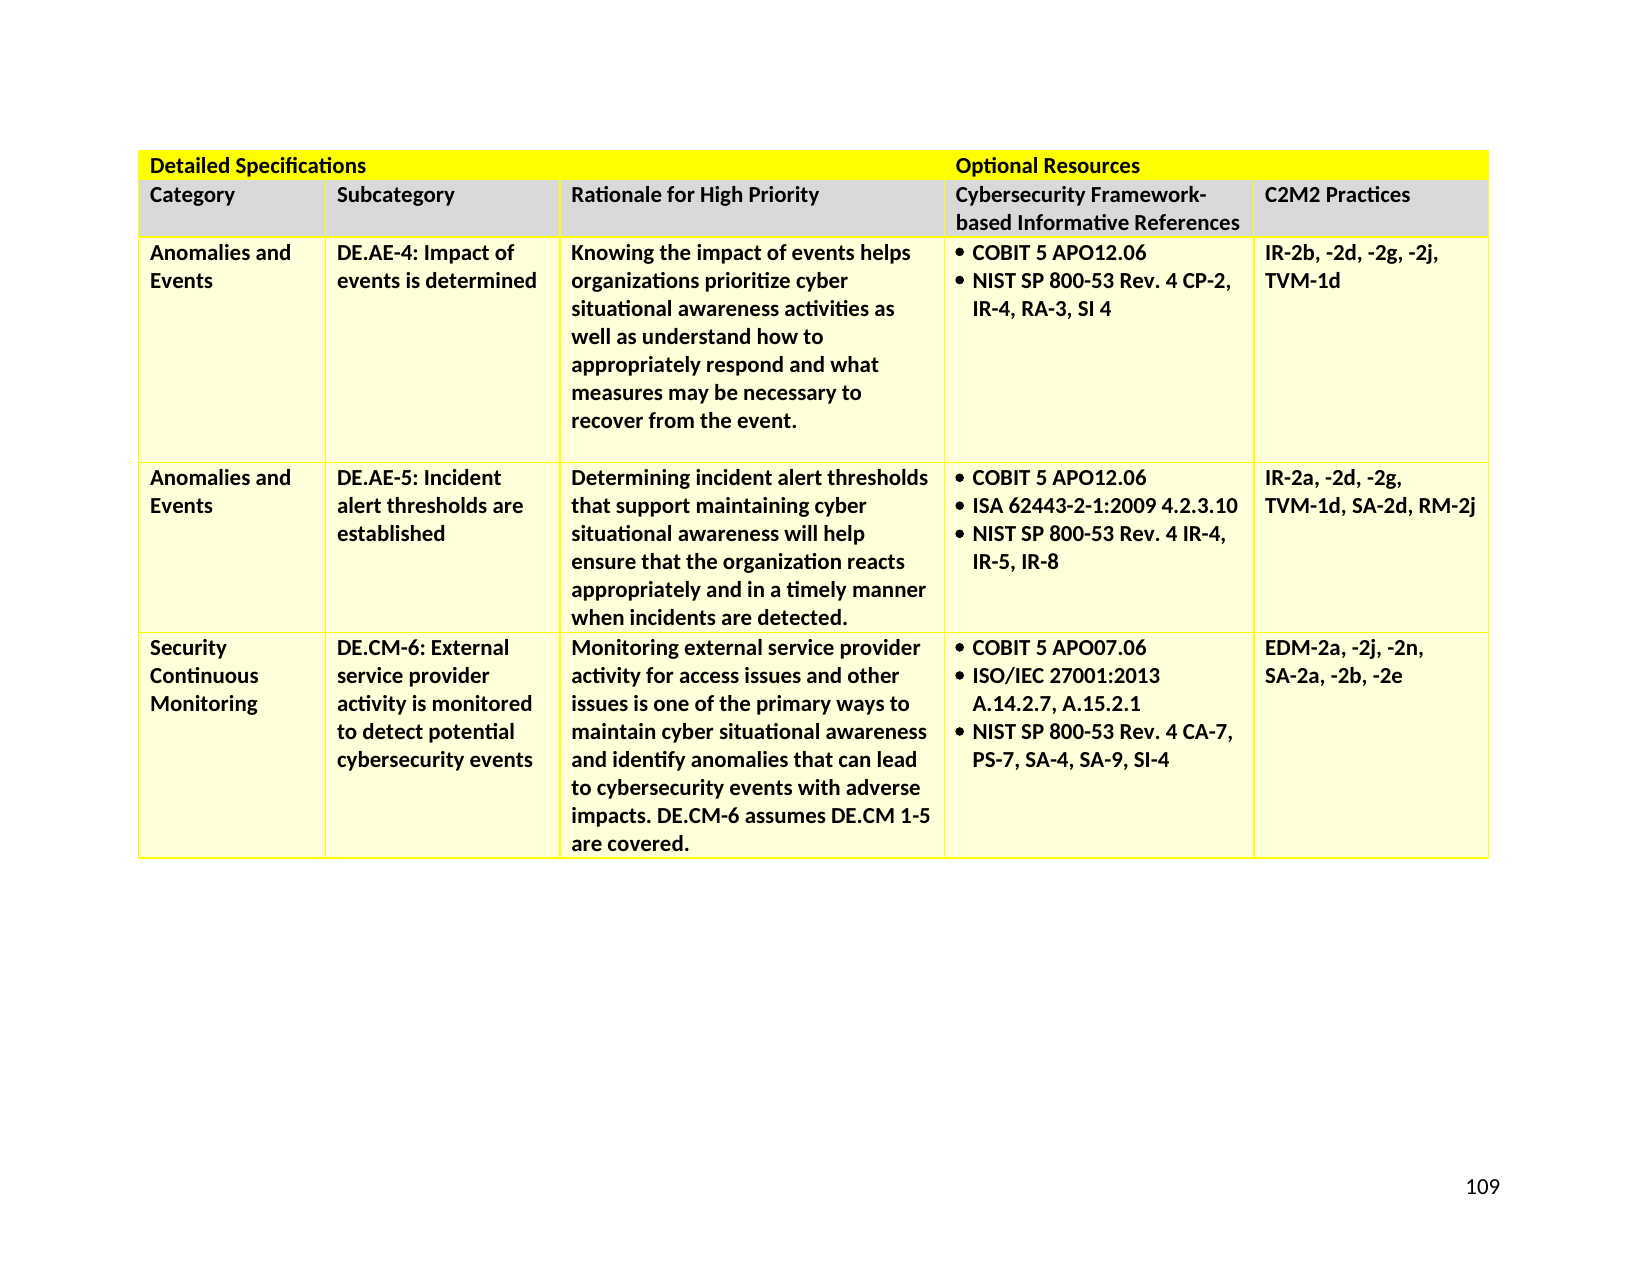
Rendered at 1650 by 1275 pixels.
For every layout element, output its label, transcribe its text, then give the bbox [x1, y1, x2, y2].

table_header Optional Resources [945, 151, 1488, 179]
table_cell DE.AE-5: Incident alert thresholds are established [326, 463, 559, 632]
table_cell DE.CM-6: External service provider activity is monitored to detect potential cybersecurity events [326, 633, 559, 857]
table_cell DE.AE-4: Impact of events is determined [326, 238, 559, 462]
table_cell Category [139, 180, 325, 236]
table_cell Cybersecurity Framework-based Informative References [945, 180, 1253, 236]
table_cell C2M2 Practices [1254, 180, 1488, 236]
table_cell Knowing the impact of events helps organizations prioritize cyber situational awareness activities as well as understand how to appropriately respond and what measures may be necessary to recover from the event. [561, 238, 944, 462]
table_cell IR-2a, -2d, -2g, TVM-1d, SA-2d, RM-2j [1255, 463, 1488, 632]
table_cell Anomalies and Events [139, 238, 325, 462]
table_cell COBIT 5 APO12.06 NIST SP 800-53 Rev. 4 CP-2, IR-4, RA-3, SI 4 [945, 238, 1253, 462]
table_cell EDM-2a, -2j, -2n, SA-2a, -2b, -2e [1255, 633, 1488, 857]
table_cell Monitoring external service provider activity for access issues and other issues is one of the primary ways to maintain cyber situational awareness and identify anomalies that can lead to cybersecurity events with adverse impacts. DE.CM-6 assumes DE.CM 1-5 are covered. [561, 633, 944, 857]
table_cell Subcategory [326, 180, 559, 236]
table_cell Anomalies and Events [139, 463, 325, 632]
table_cell COBIT 5 APO07.06 ISO/IEC 27001:2013 A.14.2.7, A.15.2.1 NIST SP 800-53 Rev. 4 CA-7, PS-7, SA-4, SA-9, SI-4 [945, 633, 1253, 857]
table_cell Determining incident alert thresholds that support maintaining cyber situational awareness will help ensure that the organization reacts appropriately and in a timely manner when incidents are detected. [561, 463, 944, 632]
table_cell Security Continuous Monitoring [139, 633, 325, 857]
table_header Detailed Specifications [139, 151, 944, 179]
table_cell Rationale for High Priority [561, 180, 944, 236]
table_cell COBIT 5 APO12.06 ISA 62443-2-1:2009 4.2.3.10 NIST SP 800-53 Rev. 4 IR-4, IR-5, IR-8 [945, 463, 1253, 632]
table_cell IR-2b, -2d, -2g, -2j, TVM-1d [1255, 238, 1488, 462]
